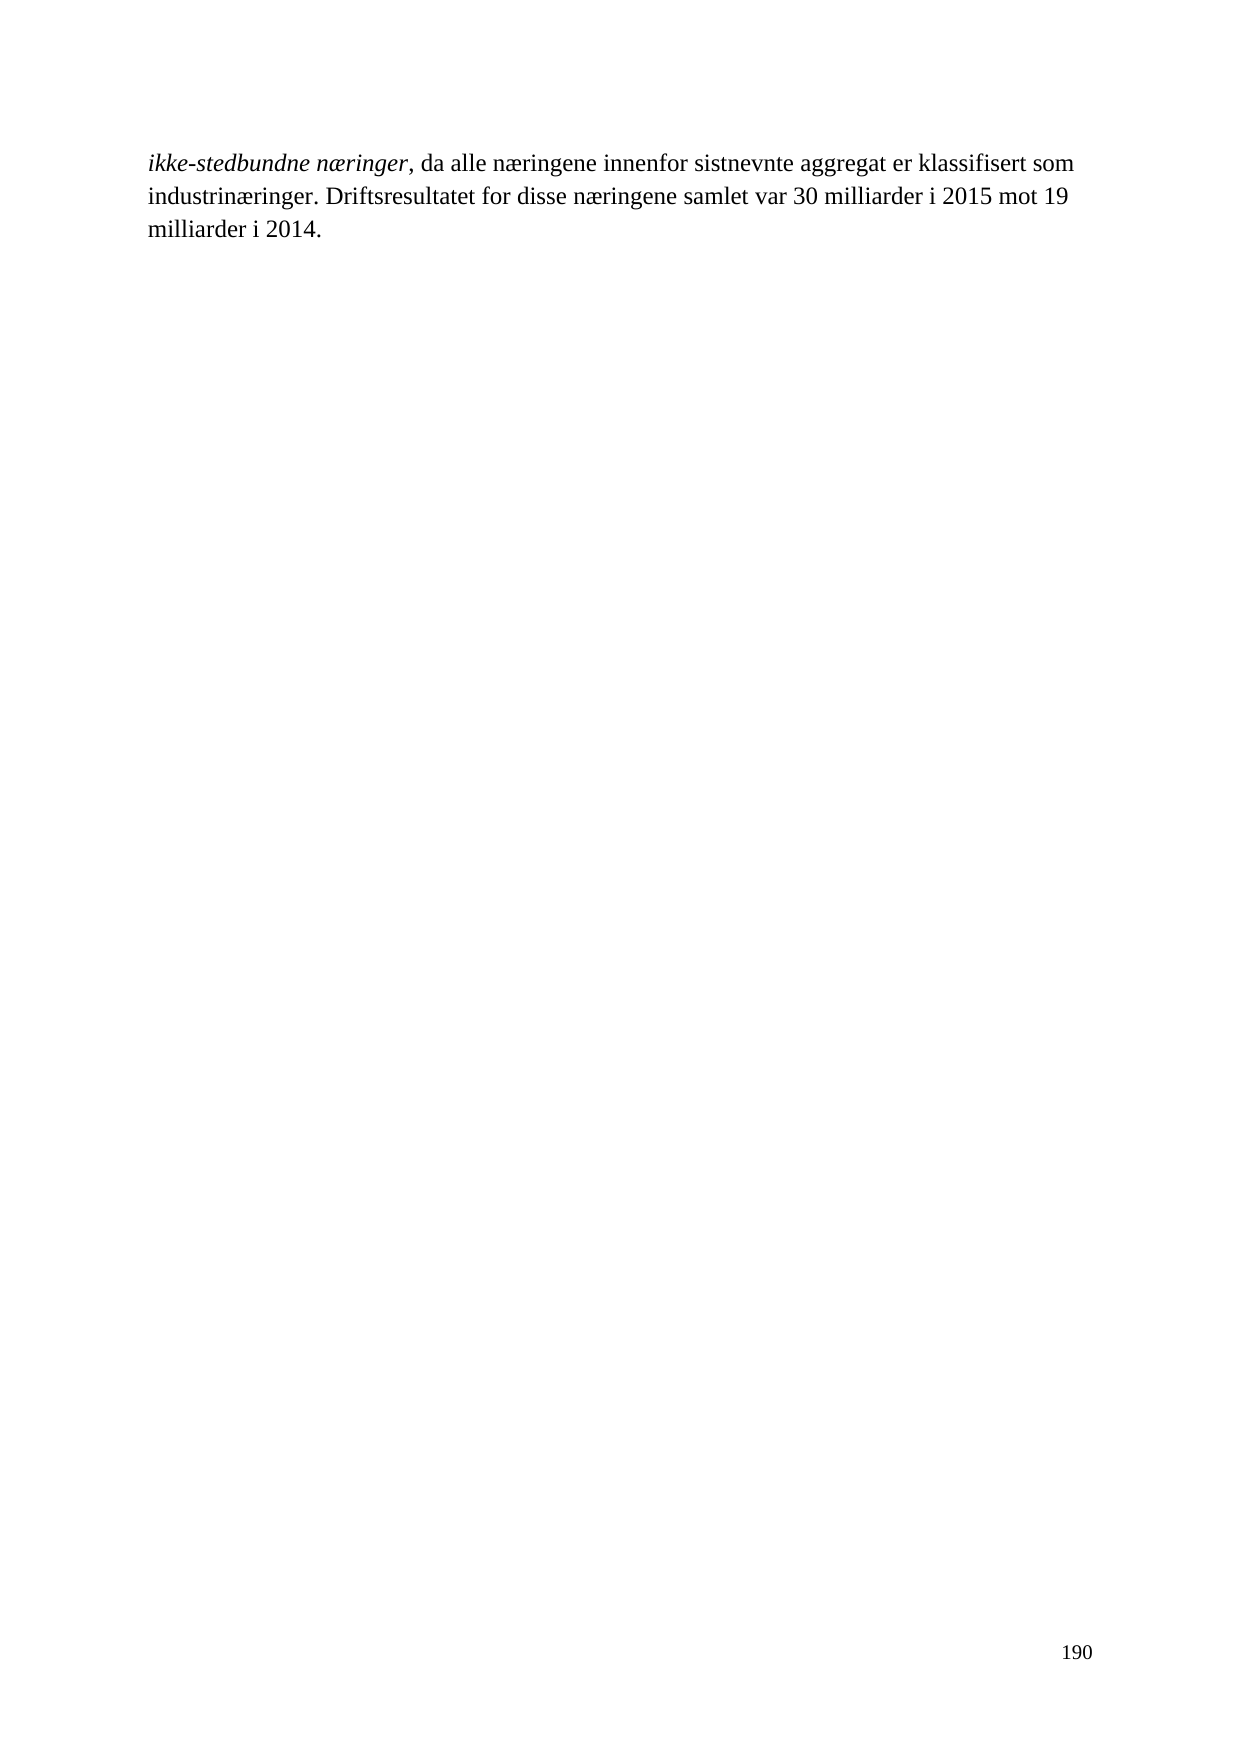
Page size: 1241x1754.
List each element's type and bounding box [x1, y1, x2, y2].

text [148, 148, 1092, 242]
